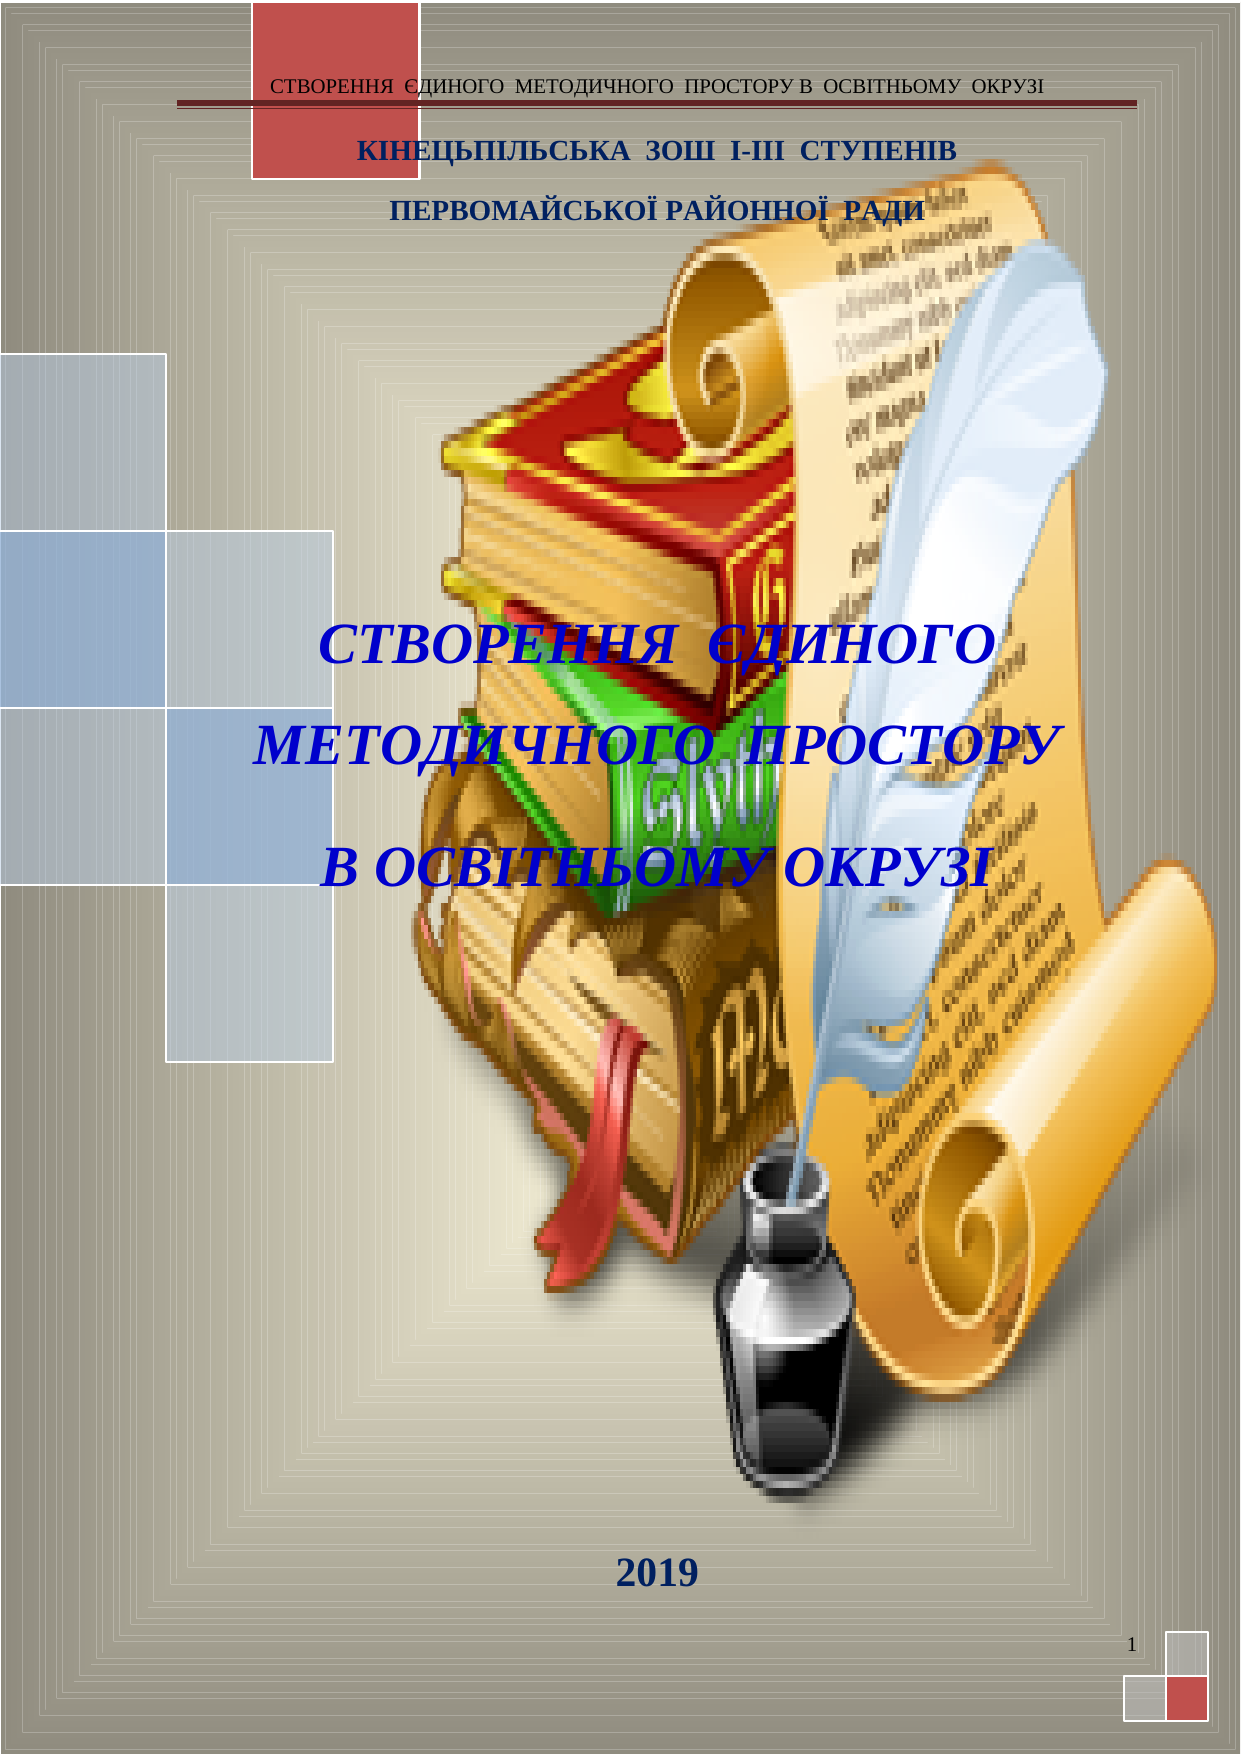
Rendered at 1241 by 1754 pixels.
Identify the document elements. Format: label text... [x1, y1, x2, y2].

text ПЕРВОМАЙСЬКОЇ РАЙОННОЇ РАДИ [177, 193, 1137, 226]
text 2019 [177, 1548, 1137, 1596]
text КІНЕЦЬПІЛЬСЬКА ЗОШ І-ІІІ СТУПЕНІВ [177, 133, 1137, 167]
text СТВОРЕННЯ ЄДИНОГО МЕТОДИЧНОГО ПРОСТОРУ [177, 609, 1137, 777]
picture [332, 1, 1241, 1754]
picture [421, 80, 428, 92]
text В ОСВІТНЬОМУ ОКРУЗІ [177, 831, 1137, 898]
